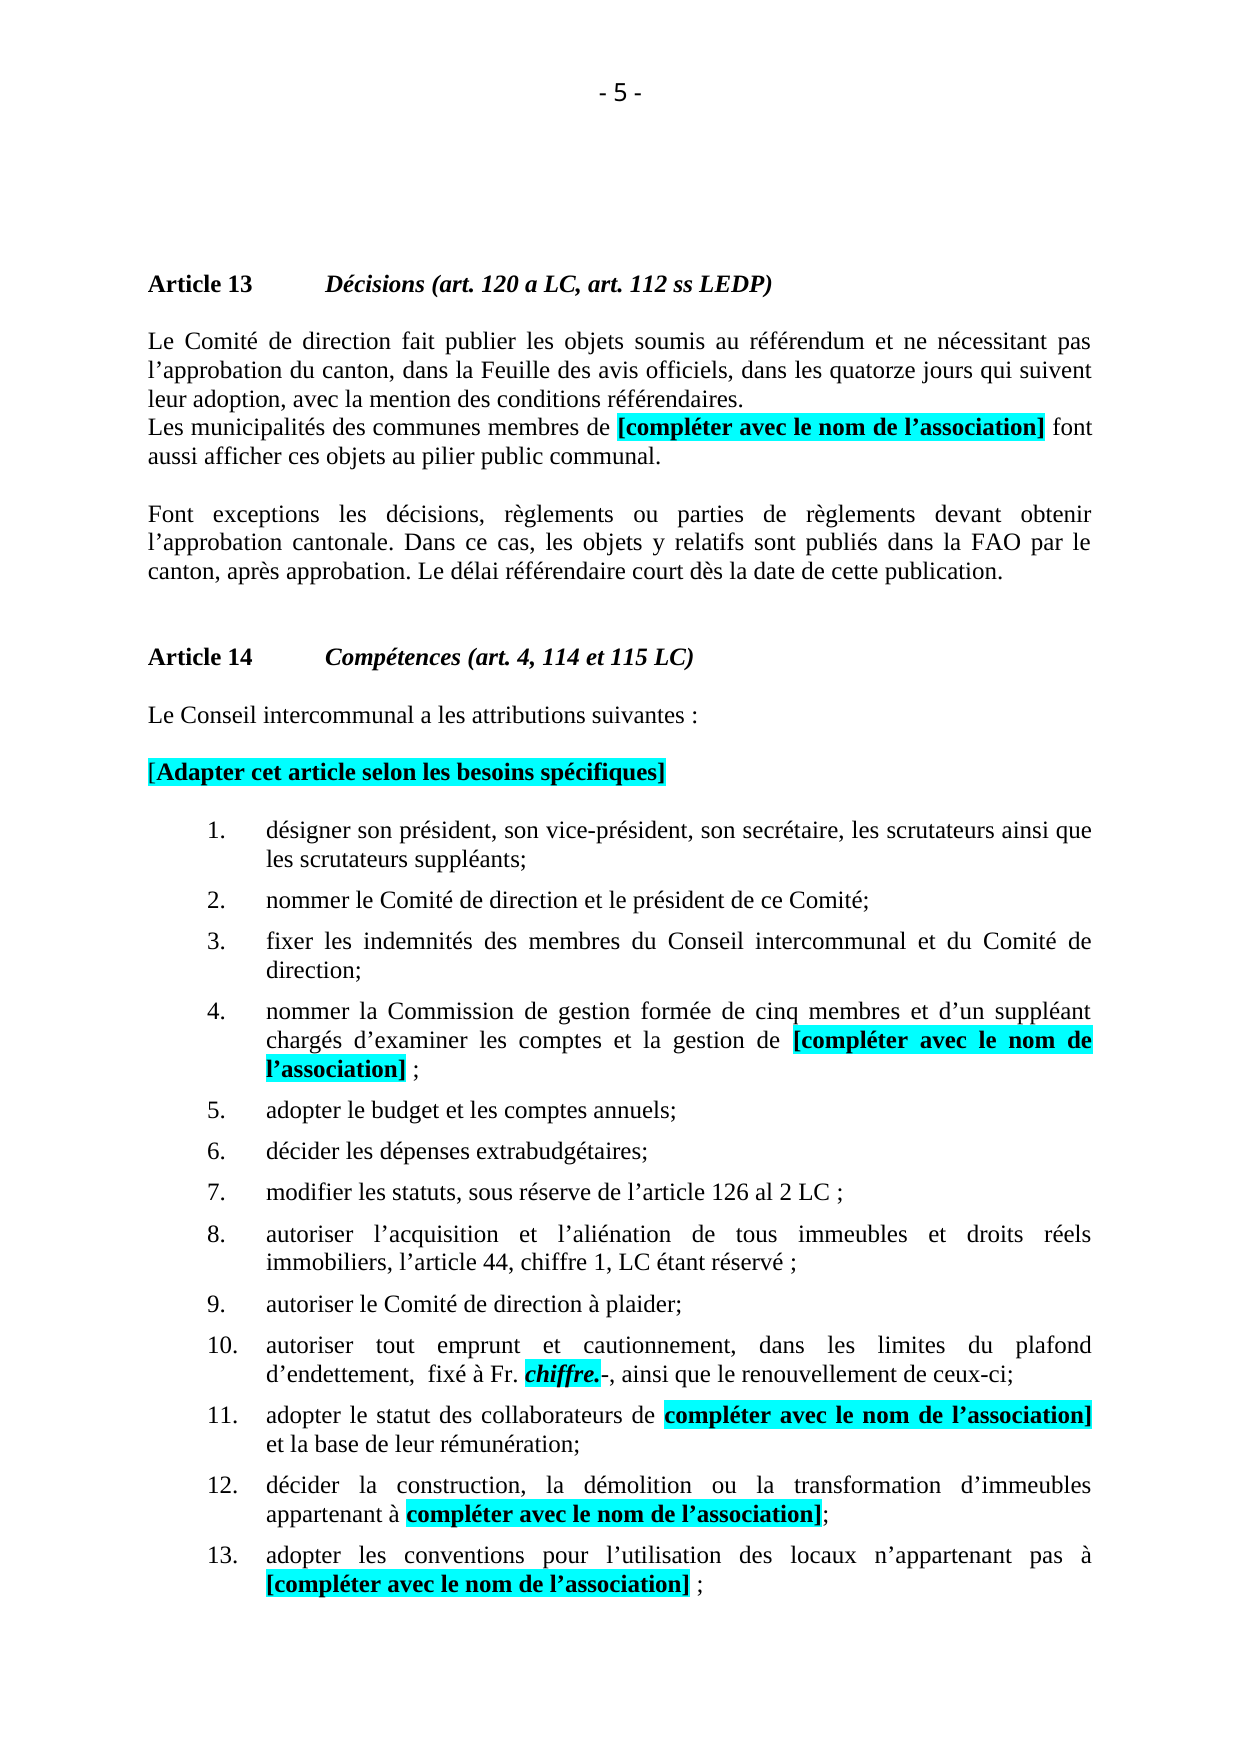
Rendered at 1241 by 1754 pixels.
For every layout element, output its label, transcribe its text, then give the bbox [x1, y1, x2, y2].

list autoriser l’acquisition et l’aliénation de tous immeubles et droits réels immobiliers, l’article 44, chiffre 1, LC étant réservé ; [207, 1219, 1092, 1276]
list adopter le statut des collaborateurs de compléter avec le nom de l’association] et la base de leur rémunération; [207, 1400, 1092, 1457]
list modifier les statuts, sous réserve de l’article 126 al 2 LC ; [207, 1177, 1092, 1206]
list fixer les indemnités des membres du Conseil intercommunal et du Comité de direction; [207, 926, 1092, 984]
list décider la construction, la démolition ou la transformation d’immeubles appartenant à compléter avec le nom de l’association]; [207, 1470, 1092, 1527]
list autoriser tout emprunt et cautionnement, dans les limites du plafond d’endettement, fixé à Fr. chiffre.-, ainsi que le renouvellement de ceux-ci; [207, 1330, 1092, 1387]
list nommer la Commission de gestion formée de cinq membres et d’un suppléant chargés d’examiner les comptes et la gestion de [compléter avec le nom de l’association] ; [207, 996, 1092, 1082]
list autoriser le Comité de direction à plaider; [207, 1289, 1092, 1317]
text Article 14 Compétences (art. 4, 114 et 115 LC) [148, 642, 1092, 671]
list décider les dépenses extrabudgétaires; [207, 1136, 1092, 1165]
list nommer le Comité de direction et le président de ce Comité; [207, 885, 1092, 914]
list désigner son président, son vice-président, son secrétaire, les scrutateurs ainsi que les scrutateurs suppléants; [207, 815, 1092, 872]
text Le Comité de direction fait publier les objets soumis au référendum et ne nécessitant pas l’approbation du canton, dans la Feuille des avis officiels, dans les quatorze jours qui suivent leur adoption, avec la mention des conditions référendaires. [148, 326, 1092, 412]
text [Adapter cet article selon les besoins spécifiques] [148, 757, 1092, 786]
text Le Conseil intercommunal a les attributions suivantes : [148, 700, 1092, 729]
text Font exceptions les décisions, règlements ou parties de règlements devant obtenir l’approbation cantonale. Dans ce cas, les objets y relatifs sont publiés dans la FAO par le canton, après approbation. Le délai référendaire court dès la date de cette publication. [148, 499, 1092, 585]
text Les municipalités des communes membres de [compléter avec le nom de l’association] font aussi afficher ces objets au pilier public communal. [148, 412, 1092, 470]
list adopter le budget et les comptes annuels; [207, 1095, 1092, 1124]
list adopter les conventions pour l’utilisation des locaux n’appartenant pas à [compléter avec le nom de l’association] ; [207, 1540, 1092, 1597]
text Article 13 Décisions (art. 120 a LC, art. 112 ss LEDP) [148, 269, 1092, 297]
